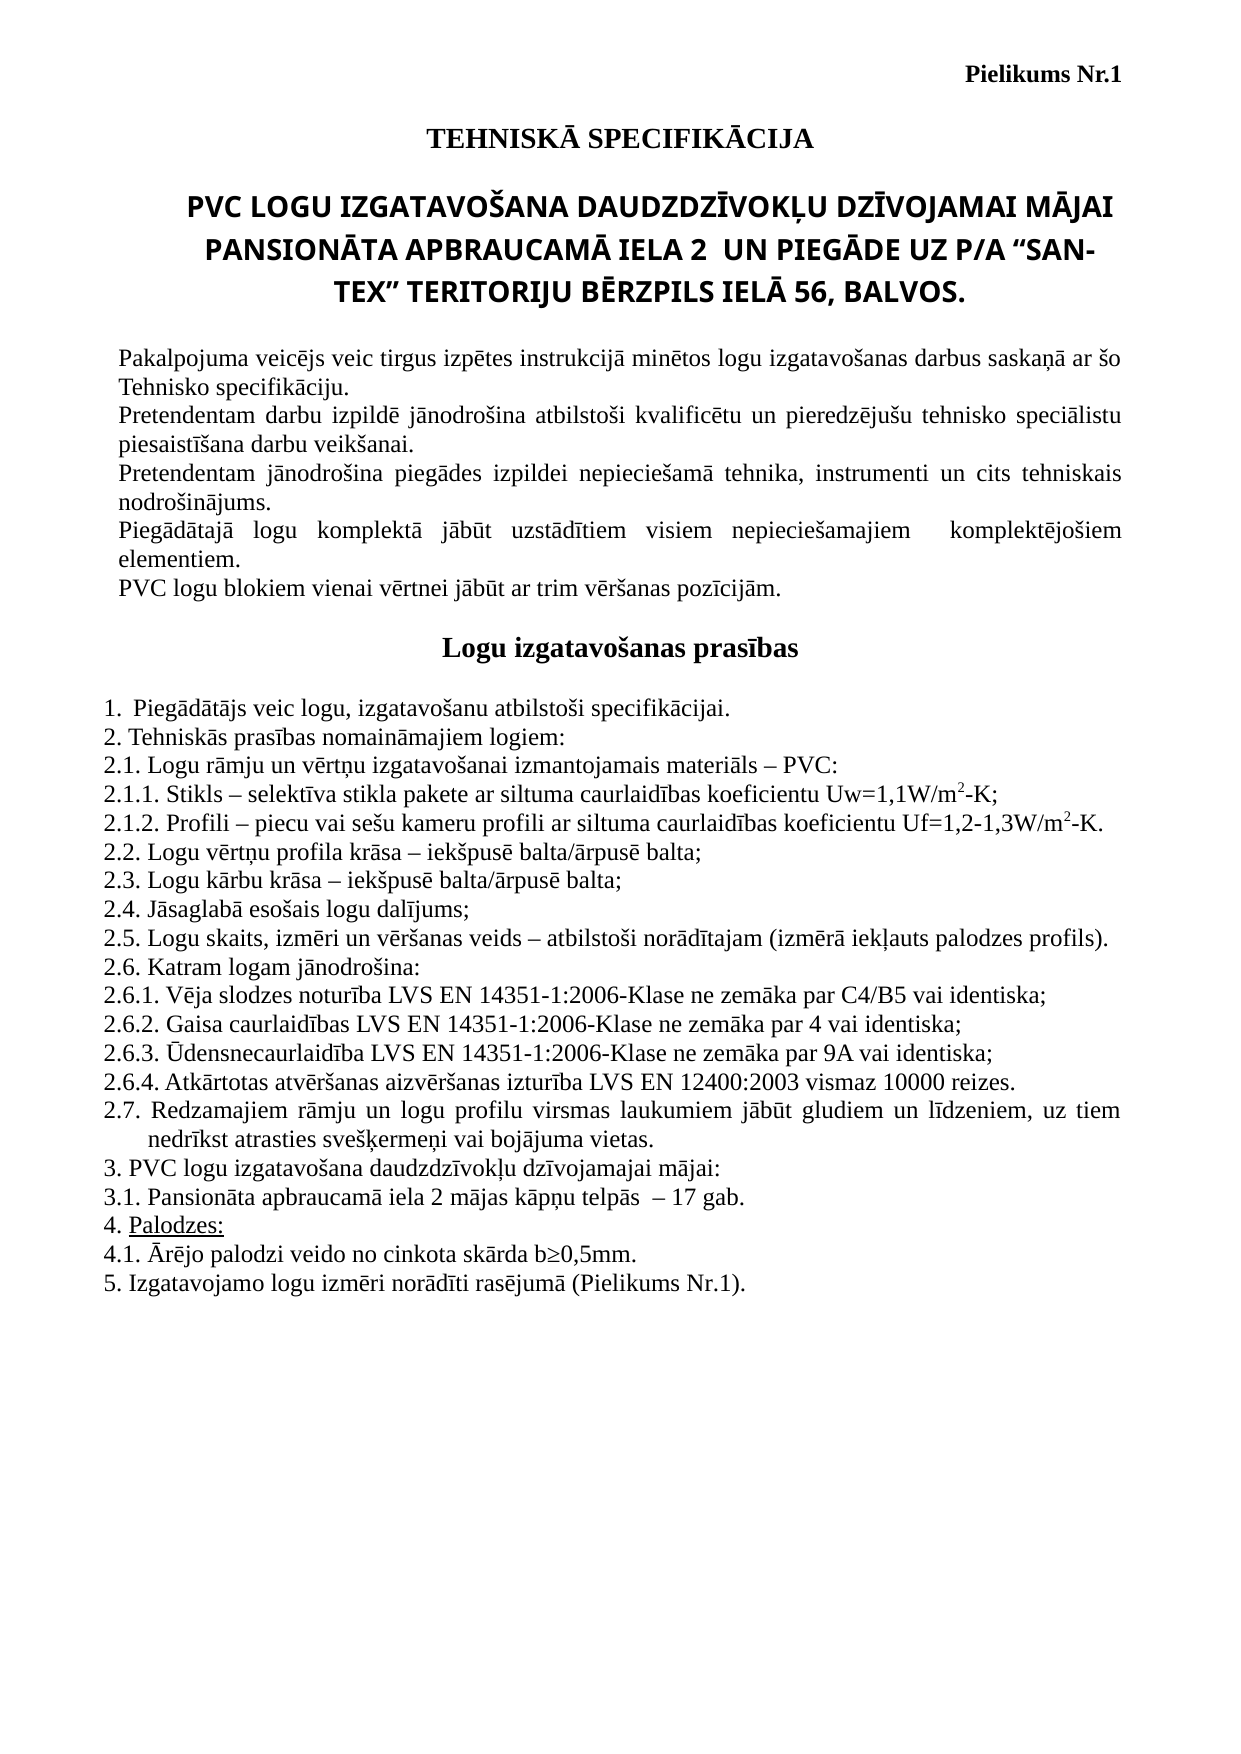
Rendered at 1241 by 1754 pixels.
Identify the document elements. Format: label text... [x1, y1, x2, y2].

text 2.2. Logu vērtņu profila krāsa – iekšpusē balta/ārpusē balta; [103, 837, 1122, 865]
text 2.6.1. Vēja slodzes noturība LVS EN 14351-1:2006-Klase ne zemāka par C4/B5 vai identiska; [103, 980, 1122, 1009]
text 2.1.1. Stikls – selektīva stikla pakete ar siltuma caurlaidības koeficientu Uw=1,1W/m2-K; [103, 779, 1122, 808]
text 2.6. Katram logam jānodrošina: [103, 952, 1122, 980]
text Pielikums Nr.1 [118, 59, 1122, 88]
text Pakalpojuma veicējs veic tirgus izpētes instrukcijā minētos logu izgatavošanas darbus saskaņā ar šo Tehnisko specifikāciju. [118, 343, 1122, 401]
text 2.1.2. Profili – piecu vai sešu kameru profili ar siltuma caurlaidības koeficientu Uf=1,2-1,3W/m2-K. [103, 808, 1122, 837]
text 2.6.3. Ūdensnecaurlaidība LVS EN 14351-1:2006-Klase ne zemāka par 9A vai identiska; [103, 1038, 1122, 1067]
list Piegādātājs veic logu, izgatavošanu atbilstoši specifikācijai. [103, 693, 1122, 722]
text 2.6.4. Atkārtotas atvēršanas aizvēršanas izturība LVS EN 12400:2003 vismaz 10000 reizes. [103, 1067, 1122, 1095]
text 3.1. Pansionāta apbraucamā iela 2 mājas kāpņu telpās – 17 gab. [103, 1182, 1122, 1210]
text Logu izgatavošanas prasības [118, 631, 1122, 664]
text PVC logu blokiem vienai vērtnei jābūt ar trim vēršanas pozīcijām. [118, 573, 1122, 602]
text 4. Palodzes: [103, 1210, 1122, 1239]
text 2.1. Logu rāmju un vērtņu izgatavošanai izmantojamais materiāls – PVC: [103, 750, 1122, 779]
text 2.6.2. Gaisa caurlaidības LVS EN 14351-1:2006-Klase ne zemāka par 4 vai identiska; [103, 1009, 1122, 1038]
text PVC LOGU IZGATAVOŠANA DAUDZDZĪVOKĻU DZĪVOJAMAI MĀJAI PANSIONĀTA APBRAUCAMĀ IELA 2 UN PIEGĀDE UZ P/A “SAN-TEX” TERITORIJU BĒRZPILS IELĀ 56, BALVOS. [177, 186, 1122, 311]
text Pretendentam darbu izpildē jānodrošina atbilstoši kvalificētu un pieredzējušu tehnisko speciālistu piesaistīšana darbu veikšanai. [118, 401, 1122, 458]
text 2.4. Jāsaglabā esošais logu dalījums; [103, 894, 1122, 923]
text 5. Izgatavojamo logu izmēri norādīti rasējumā (Pielikums Nr.1). [103, 1268, 1122, 1297]
text 2. Tehniskās prasības nomaināmajiem logiem: [103, 722, 1122, 750]
text Pretendentam jānodrošina piegādes izpildei nepieciešamā tehnika, instrumenti un cits tehniskais nodrošinājums. [118, 458, 1122, 516]
text Piegādātajā logu komplektā jābūt uzstādītiem visiem nepieciešamajiem komplektējošiem elementiem. [118, 516, 1122, 573]
text 2.7. Redzamajiem rāmju un logu profilu virsmas laukumiem jābūt gludiem un līdzeniem, uz tiem nedrīkst atrasties svešķermeņi vai bojājuma vietas. [103, 1095, 1122, 1153]
text 3. PVC logu izgatavošana daudzdzīvokļu dzīvojamajai mājai: [103, 1153, 1122, 1182]
text 2.3. Logu kārbu krāsa – iekšpusē balta/ārpusē balta; [103, 865, 1122, 894]
text TEHNISKĀ SPECIFIKĀCIJA [118, 121, 1122, 155]
text 4.1. Ārējo palodzi veido no cinkota skārda b≥0,5mm. [103, 1239, 1122, 1268]
text 2.5. Logu skaits, izmēri un vēršanas veids – atbilstoši norādītajam (izmērā iekļauts palodzes profils). [103, 923, 1122, 952]
